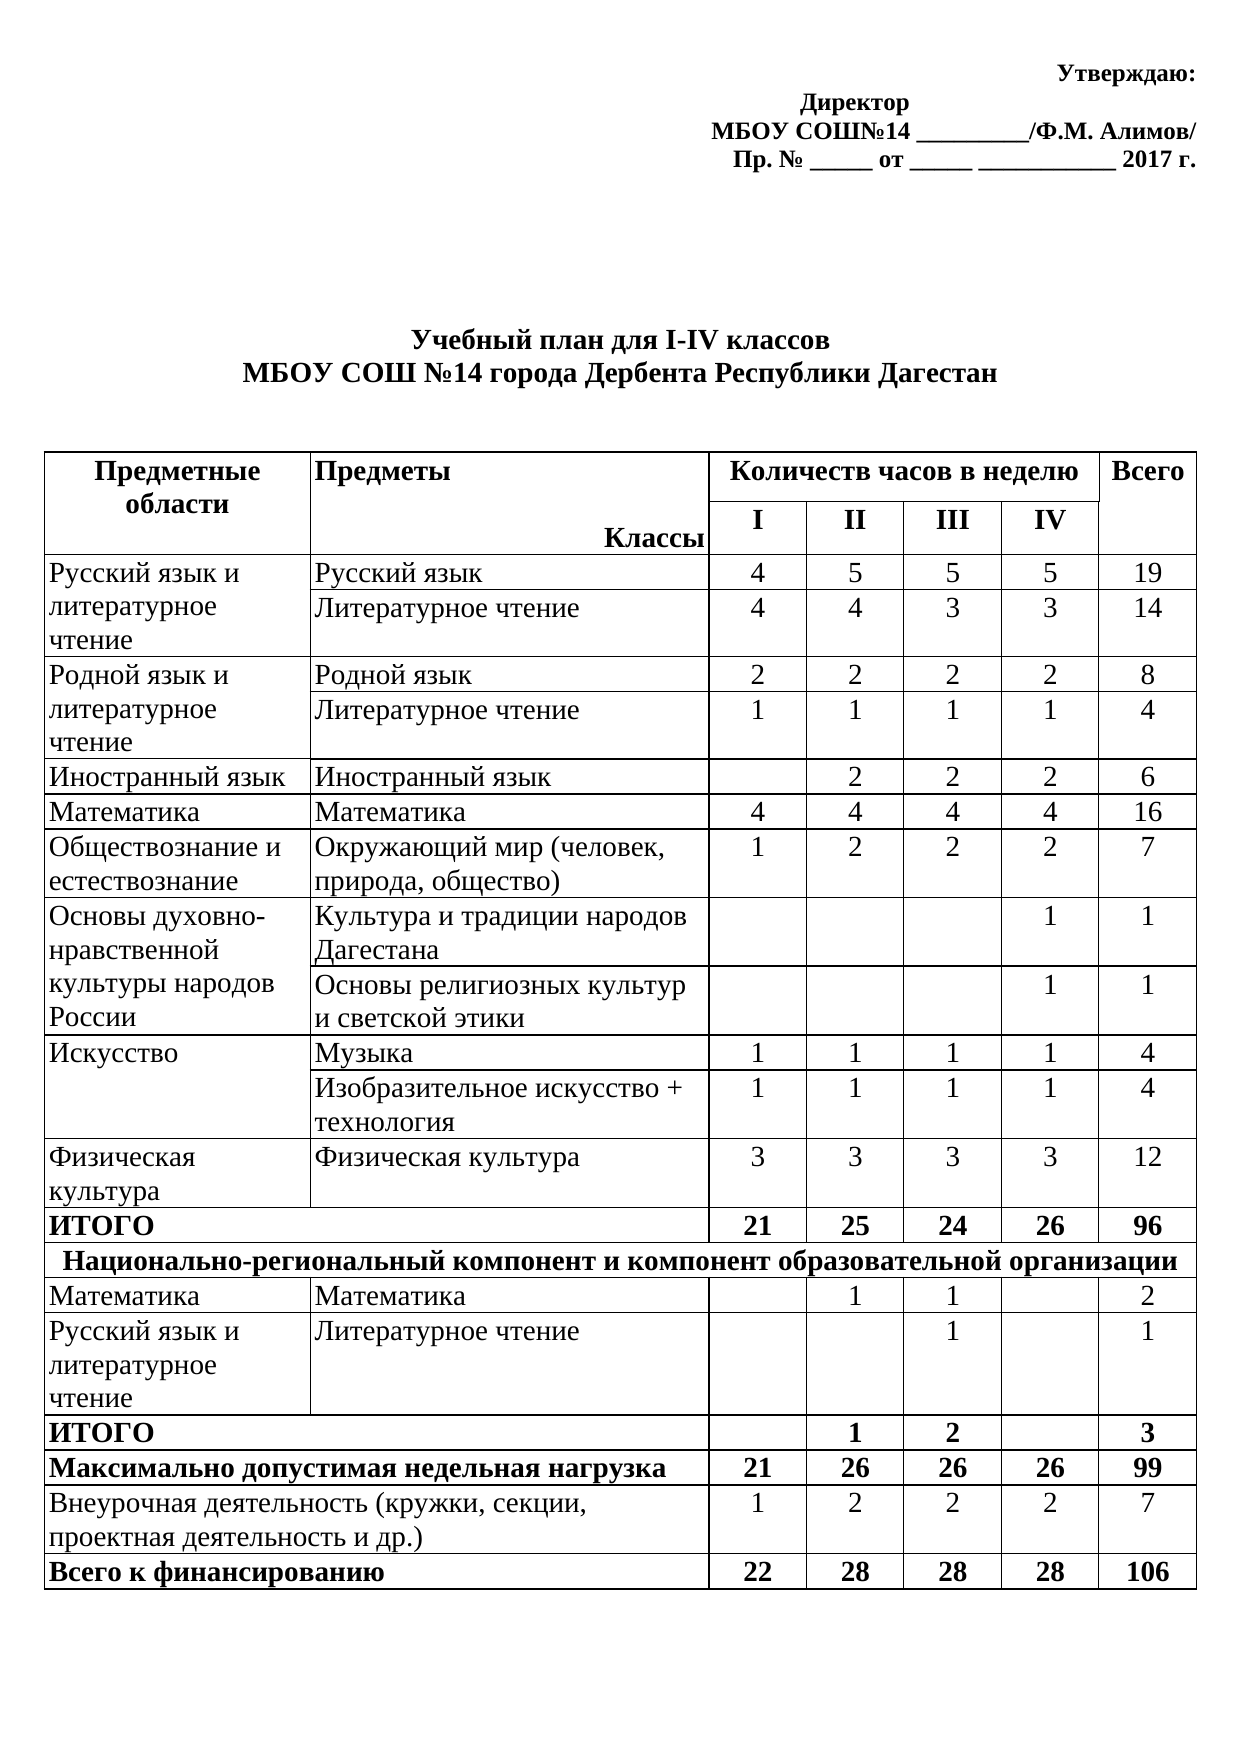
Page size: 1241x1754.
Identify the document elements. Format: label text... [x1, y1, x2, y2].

table_cell 8 [1099, 657, 1196, 691]
table_cell 2 [1099, 1278, 1196, 1312]
table_cell 1 [807, 1036, 903, 1069]
table_cell Литературное чтение [311, 590, 708, 656]
table_cell Национально-региональный компонент и компонент образовательной организации [45, 1243, 1196, 1277]
table_cell [807, 1313, 903, 1414]
table_cell 1 [807, 692, 903, 758]
table_cell 4 [1099, 1071, 1196, 1138]
table_cell Литературное чтение [311, 1313, 708, 1414]
table_cell 2 [807, 657, 903, 691]
table_cell Всего к финансированию [45, 1554, 708, 1588]
table_cell 28 [807, 1554, 903, 1588]
table_cell [710, 898, 806, 965]
table_cell 4 [1002, 795, 1098, 828]
table_cell 26 [807, 1451, 903, 1484]
table_cell [710, 760, 806, 793]
table_cell 2 [904, 657, 1001, 691]
table_cell [904, 967, 1001, 1034]
table_cell 1 [904, 1071, 1001, 1138]
table_cell 1 [807, 1071, 903, 1138]
table_cell 4 [710, 795, 806, 828]
table_cell Искусство [45, 1036, 310, 1138]
table_cell II [807, 502, 903, 553]
table_cell 5 [1002, 555, 1098, 588]
table_cell 3 [1002, 1139, 1098, 1206]
table_cell 3 [807, 1139, 903, 1206]
text Учебный план для I-IV классов [44, 322, 1196, 355]
table_cell 2 [807, 830, 903, 897]
table_cell 26 [1002, 1208, 1098, 1241]
table_cell I [710, 502, 806, 553]
table_cell Литературное чтение [311, 692, 708, 758]
table_cell 12 [1099, 1139, 1196, 1206]
table_cell 1 [710, 692, 806, 758]
table_cell 28 [1002, 1554, 1098, 1588]
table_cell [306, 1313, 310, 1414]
table_cell 1 [710, 830, 806, 897]
table_cell 1 [807, 1278, 903, 1312]
table_cell 2 [904, 760, 1001, 793]
table_cell [904, 898, 1001, 965]
table_cell 4 [807, 590, 903, 656]
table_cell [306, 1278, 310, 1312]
table_cell 2 [807, 760, 903, 793]
table_cell [710, 1313, 806, 1414]
table_cell [710, 1278, 806, 1312]
table_cell 1 [710, 1036, 806, 1069]
table_cell [1099, 501, 1196, 553]
table_cell 1 [710, 1486, 806, 1553]
table_cell 24 [904, 1208, 1001, 1241]
table_cell 25 [807, 1208, 903, 1241]
table_cell 4 [1099, 1036, 1196, 1069]
table_cell 4 [710, 590, 806, 656]
table_cell 14 [1099, 590, 1196, 656]
table_cell 1 [1002, 1071, 1098, 1138]
table_cell Физическая культура [311, 1139, 708, 1206]
table_cell 1 [710, 1071, 806, 1138]
table_cell 2 [807, 1486, 903, 1553]
text МБОУ СОШ №14 города Дербента Республики Дагестан [44, 355, 1196, 389]
text Пр. № _____ от _____ ___________ 2017 г. [44, 144, 1196, 173]
table_cell 3 [1099, 1416, 1196, 1449]
table_cell 1 [807, 1416, 903, 1449]
table_cell 1 [904, 1278, 1001, 1312]
table_cell 2 [1002, 830, 1098, 897]
table_cell 7 [1099, 1486, 1196, 1553]
table_cell 4 [904, 795, 1001, 828]
table_cell 3 [904, 590, 1001, 656]
table_cell 1 [904, 692, 1001, 758]
table_cell 2 [904, 1416, 1001, 1449]
table_cell 1 [1099, 967, 1196, 1034]
table_cell 1 [904, 1036, 1001, 1069]
table_cell 1 [1099, 1313, 1196, 1414]
table_cell III [904, 502, 1001, 553]
table_cell 99 [1099, 1451, 1196, 1484]
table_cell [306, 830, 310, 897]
table_cell Внеурочная деятельность (кружки, секции, проектная деятельность и др.) [45, 1486, 708, 1553]
table_cell 1 [1002, 1036, 1098, 1069]
table_cell [807, 898, 903, 965]
table_cell 3 [904, 1139, 1001, 1206]
table_cell 2 [904, 1486, 1001, 1553]
table_cell 1 [1099, 898, 1196, 965]
table_cell 6 [1099, 760, 1196, 793]
table_cell 5 [807, 555, 903, 588]
text Утверждаю: [44, 58, 1196, 87]
table_cell 4 [807, 795, 903, 828]
table_cell 7 [1099, 830, 1196, 897]
table_cell 21 [710, 1208, 806, 1241]
table_cell 5 [904, 555, 1001, 588]
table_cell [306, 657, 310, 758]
table_cell [710, 1416, 806, 1449]
table_cell 3 [1002, 590, 1098, 656]
table_cell 4 [710, 555, 806, 588]
table_cell [1002, 1313, 1098, 1414]
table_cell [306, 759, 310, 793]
table_cell Основы духовно-нравственной культуры народов России [45, 898, 310, 1034]
table_cell 2 [1002, 760, 1098, 793]
table_cell [1002, 1416, 1098, 1449]
table_header Предметные области [45, 453, 310, 553]
table_cell 4 [1099, 692, 1196, 758]
table_cell 2 [1002, 1486, 1098, 1553]
table_cell 1 [904, 1313, 1001, 1414]
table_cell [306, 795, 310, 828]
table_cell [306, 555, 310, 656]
table_cell 1 [1002, 898, 1098, 965]
table_cell 21 [710, 1451, 806, 1484]
table_cell 1 [1002, 692, 1098, 758]
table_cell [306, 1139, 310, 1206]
table_cell IV [1002, 502, 1098, 553]
table_cell [807, 967, 903, 1034]
text МБОУ СОШ№14 _________/Ф.М. Алимов/ [44, 116, 1196, 144]
table_cell 106 [1099, 1554, 1196, 1588]
table_cell [1002, 1278, 1098, 1312]
text Директор [44, 87, 1196, 116]
table_cell 22 [710, 1554, 806, 1588]
table_cell 3 [710, 1139, 806, 1206]
table_cell 2 [1002, 657, 1098, 691]
table_cell 96 [1099, 1208, 1196, 1241]
table_cell 19 [1099, 555, 1196, 588]
table_cell 2 [904, 830, 1001, 897]
table_cell 2 [710, 657, 806, 691]
table_cell 26 [1002, 1451, 1098, 1484]
table_cell [710, 967, 806, 1034]
table_cell 16 [1099, 795, 1196, 828]
table_cell 26 [904, 1451, 1001, 1484]
table_cell 1 [1002, 967, 1098, 1034]
table_cell 28 [904, 1554, 1001, 1588]
table_header Количеств часов в неделю [710, 453, 1099, 501]
table_header Всего [1100, 453, 1196, 501]
